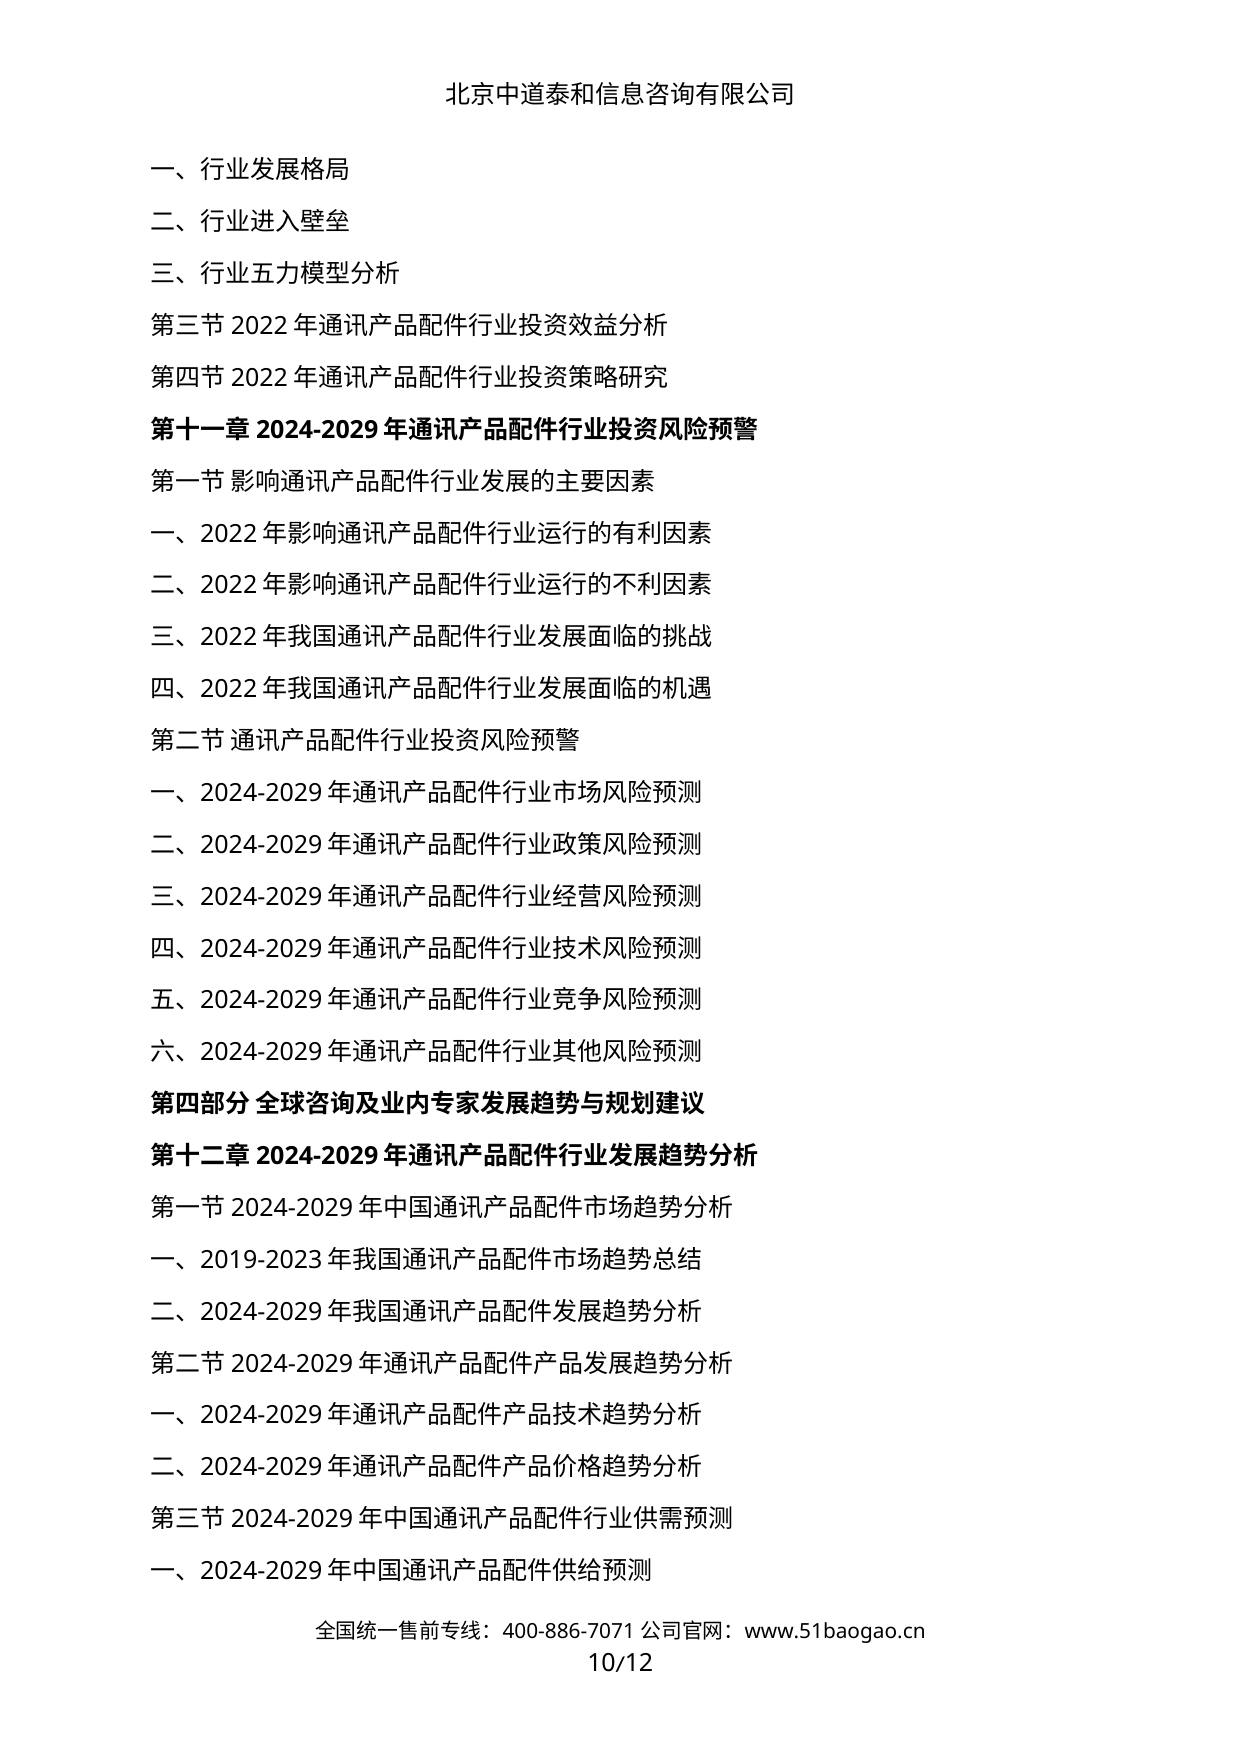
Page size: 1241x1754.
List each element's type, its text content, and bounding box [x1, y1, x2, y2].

text 二、行业进入壁垒 [150, 202, 1090, 238]
text 一、2022年影响通讯产品配件行业运行的有利因素 [150, 513, 1090, 549]
text 四、2024-2029年通讯产品配件行业技术风险预测 [150, 928, 1090, 964]
text 第一节 2024-2029年中国通讯产品配件市场趋势分析 [150, 1187, 1090, 1224]
text 二、2022年影响通讯产品配件行业运行的不利因素 [150, 565, 1090, 601]
text 六、2024-2029年通讯产品配件行业其他风险预测 [150, 1032, 1090, 1068]
text 第四节 2022年通讯产品配件行业投资策略研究 [150, 357, 1090, 394]
text 第二节 通讯产品配件行业投资风险预警 [150, 721, 1090, 757]
text 第四部分 全球咨询及业内专家发展趋势与规划建议 [150, 1084, 1090, 1120]
text 第一节 影响通讯产品配件行业发展的主要因素 [150, 461, 1090, 497]
text 第十一章 2024-2029年通讯产品配件行业投资风险预警 [150, 409, 1090, 446]
text 一、2024-2029年通讯产品配件行业市场风险预测 [150, 772, 1090, 809]
text 三、2024-2029年通讯产品配件行业经营风险预测 [150, 876, 1090, 912]
text 第二节 2024-2029年通讯产品配件产品发展趋势分析 [150, 1343, 1090, 1379]
text 二、2024-2029年通讯产品配件行业政策风险预测 [150, 824, 1090, 861]
text 五、2024-2029年通讯产品配件行业竞争风险预测 [150, 980, 1090, 1016]
text 一、行业发展格局 [150, 150, 1090, 186]
text 第三节 2022年通讯产品配件行业投资效益分析 [150, 306, 1090, 342]
text 一、2024-2029年中国通讯产品配件供给预测 [150, 1551, 1090, 1587]
text 一、2024-2029年通讯产品配件产品技术趋势分析 [150, 1395, 1090, 1431]
text 四、2022年我国通讯产品配件行业发展面临的机遇 [150, 669, 1090, 705]
text 第三节 2024-2029年中国通讯产品配件行业供需预测 [150, 1499, 1090, 1535]
text 三、2022年我国通讯产品配件行业发展面临的挑战 [150, 617, 1090, 653]
text 三、行业五力模型分析 [150, 254, 1090, 290]
text 一、2019-2023年我国通讯产品配件市场趋势总结 [150, 1239, 1090, 1276]
text 二、2024-2029年通讯产品配件产品价格趋势分析 [150, 1447, 1090, 1483]
text 二、2024-2029年我国通讯产品配件发展趋势分析 [150, 1291, 1090, 1327]
text 第十二章 2024-2029年通讯产品配件行业发展趋势分析 [150, 1136, 1090, 1172]
